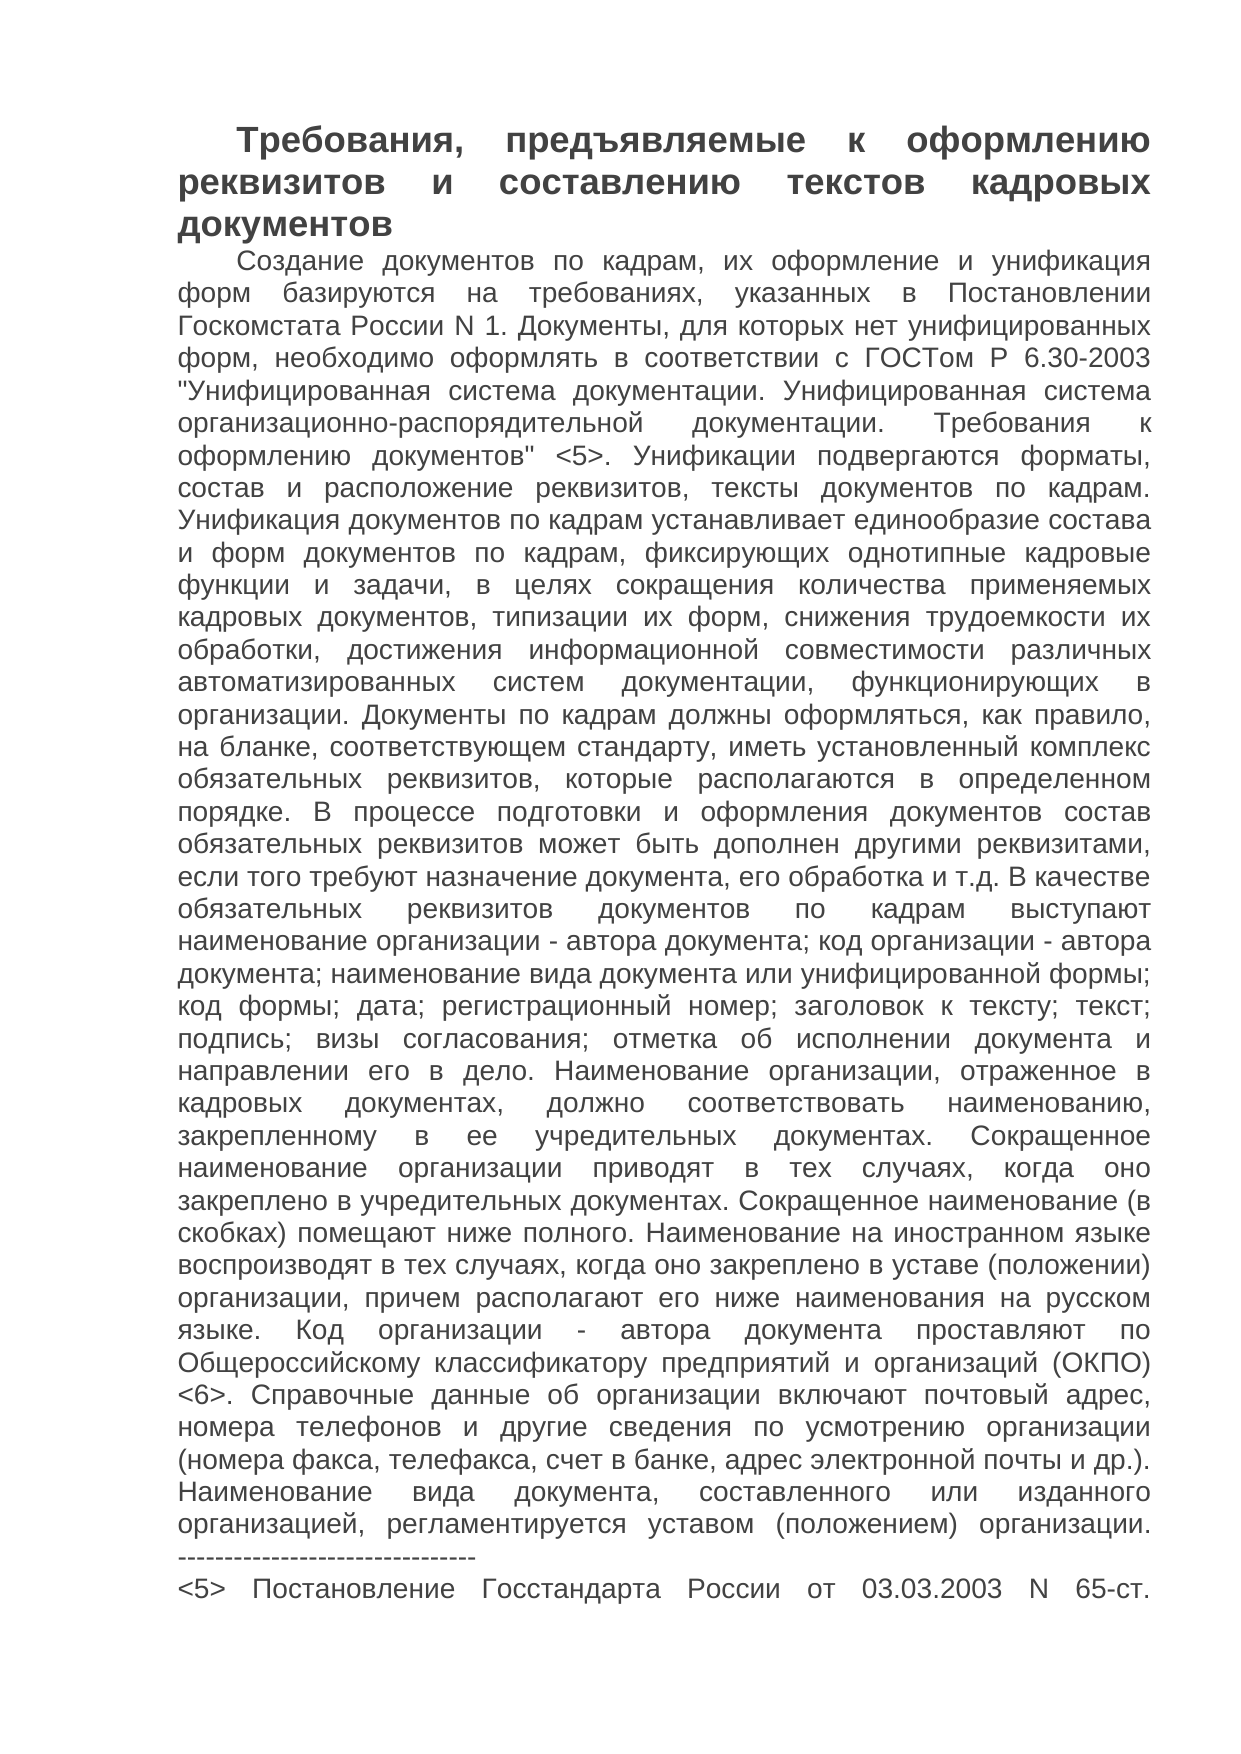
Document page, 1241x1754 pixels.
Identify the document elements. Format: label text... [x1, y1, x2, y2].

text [177, 244, 1152, 1605]
text Требования, предъявляемые к оформлению реквизитов и составлению текстов кадровых документов [177, 118, 1152, 244]
